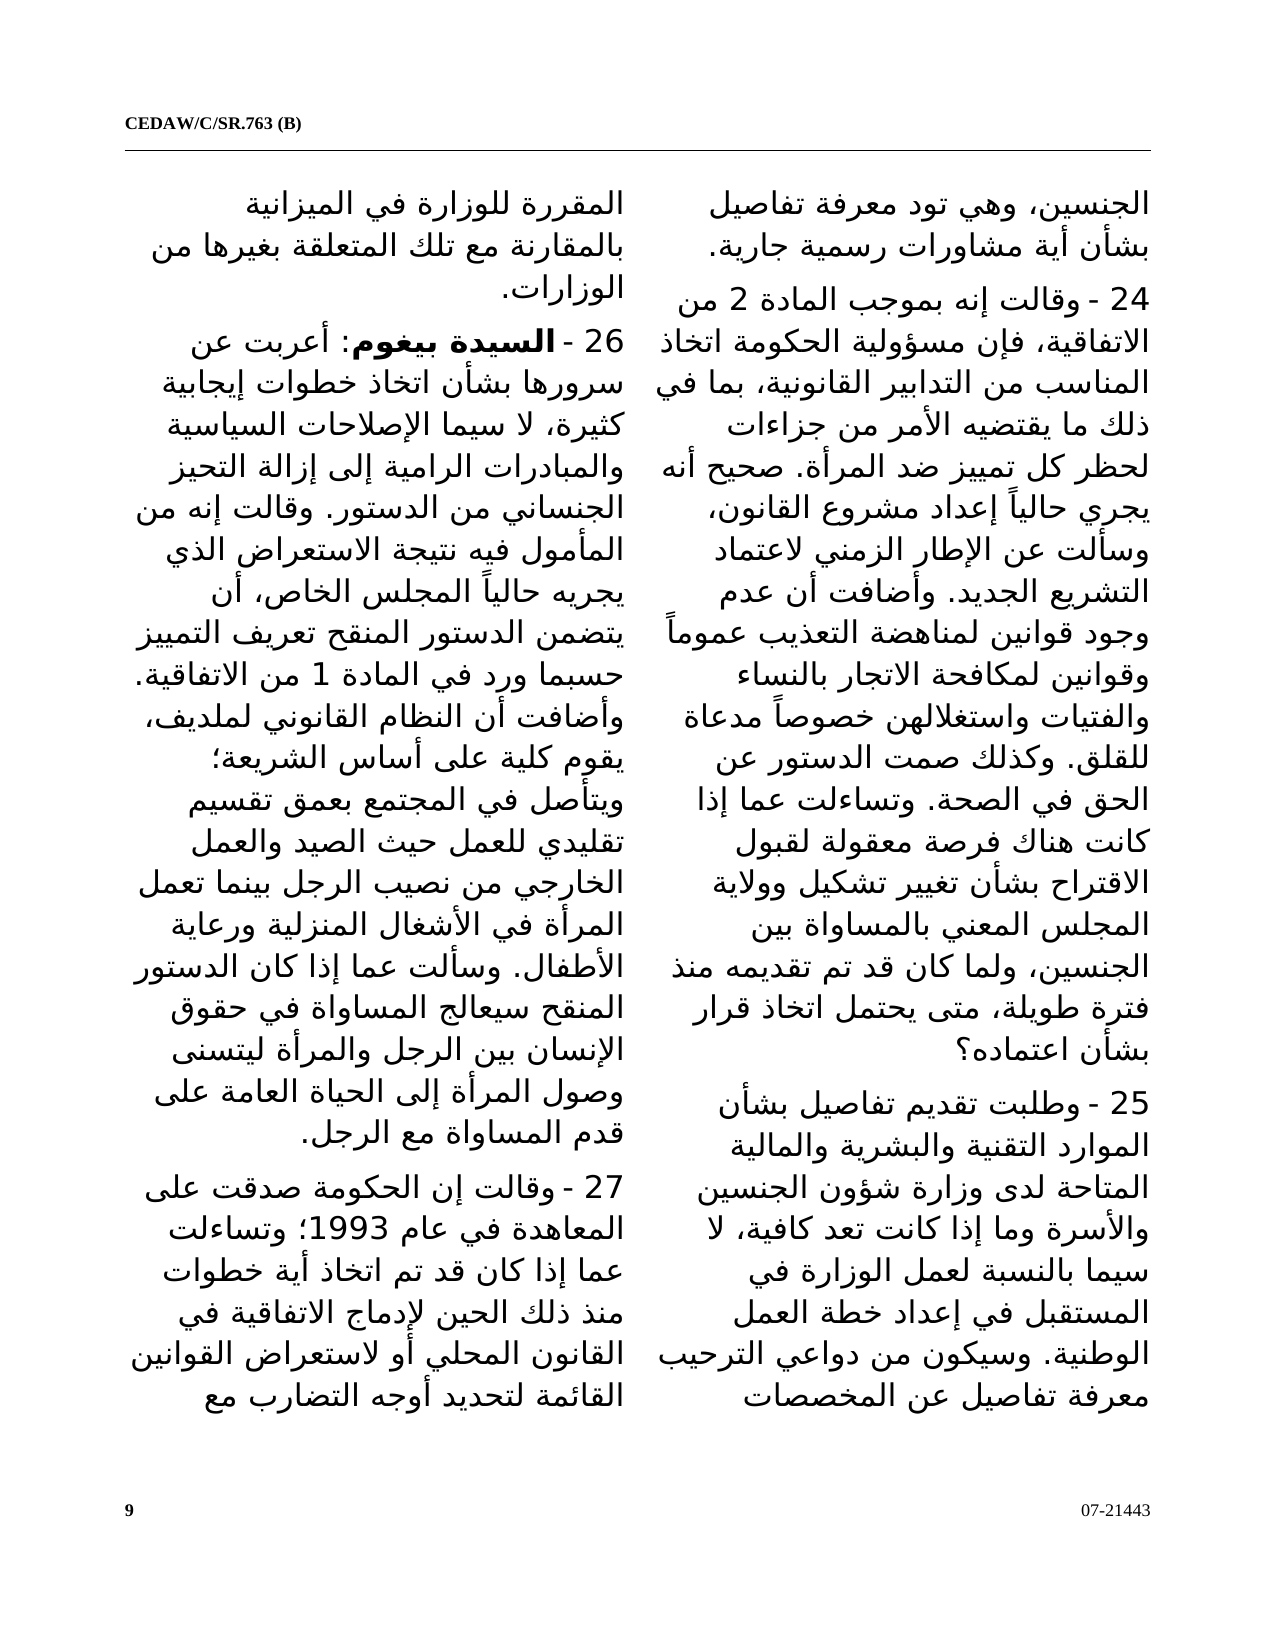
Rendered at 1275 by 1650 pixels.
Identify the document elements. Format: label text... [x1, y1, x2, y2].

text 26 - السيدة بيغوم: أعربت عن سرورها بشأن اتخاذ خطوات إيجابية كثيرة، لا سيما الإصلاحات السياسية والمبادرات الرامية إلى إزالة التحيز الجنساني من الدستور. وقالت إنه من المأمول فيه نتيجة الاستعراض الذي يجريه حالياً المجلس الخاص، أن يتضمن الدستور المنقح تعريف التمييز حسبما ورد في المادة 1 من الاتفاقية. وأضافت أن النظام القانوني لملديف، يقوم كلية على أساس الشريعة؛ ويتأصل في المجتمع بعمق تقسيم تقليدي للعمل حيث الصيد والعمل الخارجي من نصيب الرجل بينما تعمل المرأة في الأشغال المنزلية ورعاية الأطفال. وسألت عما إذا كان الدستور المنقح سيعالج المساواة في حقوق الإنسان بين الرجل والمرأة ليتسنى وصول المرأة إلى الحياة العامة على قدم المساواة مع الرجل. [124, 319, 625, 1152]
text 25 - وطلبت تقديم تفاصيل بشأن الموارد التقنية والبشرية والمالية المتاحة لدى وزارة شؤون الجنسين والأسرة وما إذا كانت تعد كافية، لا سيما بالنسبة لعمل الوزارة في المستقبل في إعداد خطة العمل الوطنية. وسيكون من دواعي الترحيب معرفة تفاصيل عن المخصصات المقررة للوزارة في الميزانية بالمقارنة مع تلك المتعلقة بغيرها من الوزارات. [650, 1081, 1151, 1415]
text 24 - وقالت إنه بموجب المادة 2 من الاتفاقية، فإن مسؤولية الحكومة اتخاذ المناسب من التدابير القانونية، بما في ذلك ما يقتضيه الأمر من جزاءات لحظر كل تمييز ضد المرأة. صحيح أنه يجري حالياً إعداد مشروع القانون، وسألت عن الإطار الزمني لاعتماد التشريع الجديد. وأضافت أن عدم وجود قوانين لمناهضة التعذيب عموماً وقوانين لمكافحة الاتجار بالنساء والفتيات واستغلالهن خصوصاً مدعاة للقلق. وكذلك صمت الدستور عن الحق في الصحة. وتساءلت عما إذا كانت هناك فرصة معقولة لقبول الاقتراح بشأن تغيير تشكيل وولاية المجلس المعني بالمساواة بين الجنسين، ولما كان قد تم تقديمه منذ فترة طويلة، متى يحتمل اتخاذ قرار بشأن اعتماده؟ [650, 277, 1151, 1069]
text 25 - وطلبت تقديم تفاصيل بشأن الموارد التقنية والبشرية والمالية المتاحة لدى وزارة شؤون الجنسين والأسرة وما إذا كانت تعد كافية، لا سيما بالنسبة لعمل الوزارة في المستقبل في إعداد خطة العمل الوطنية. وسيكون من دواعي الترحيب معرفة تفاصيل عن المخصصات المقررة للوزارة في الميزانية بالمقارنة مع تلك المتعلقة بغيرها من الوزارات. [124, 181, 625, 306]
